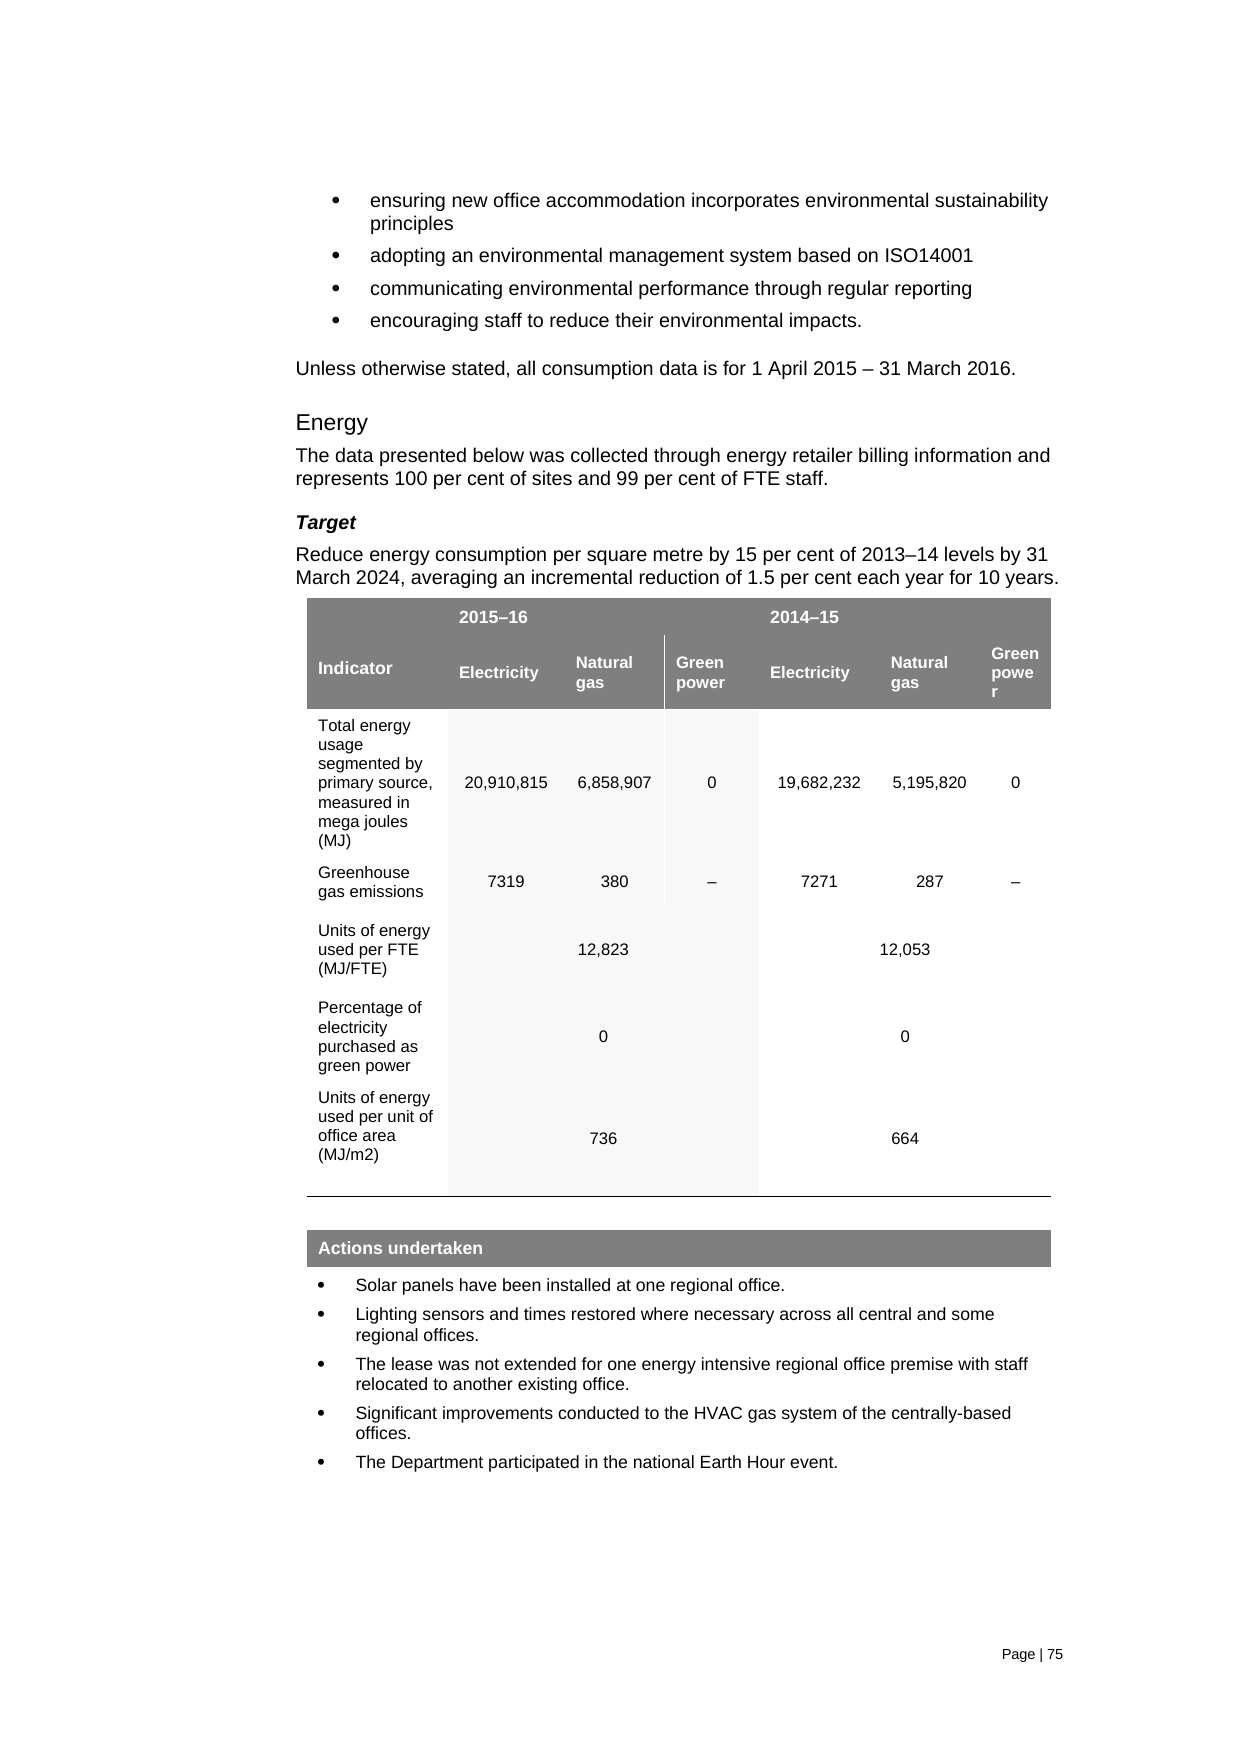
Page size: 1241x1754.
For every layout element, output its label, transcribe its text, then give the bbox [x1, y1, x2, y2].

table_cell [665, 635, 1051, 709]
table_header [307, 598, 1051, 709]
list Unless otherwise stated, all consumption data is for 1 April 2015 – 31 March 2016. [295, 357, 1063, 379]
list encouraging staff to reduce their environmental impacts. [332, 309, 1063, 332]
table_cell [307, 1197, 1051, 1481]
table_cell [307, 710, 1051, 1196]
text Reduce energy consumption per square metre by 15 per cent of 2013–14 levels by 31 March 2024, averaging an incremental reduction of 1.5 per cent each year for 10 years. [295, 543, 1063, 589]
subtitle Target [295, 511, 1063, 534]
list adopting an environmental management system based on ISO14001 [332, 244, 1063, 267]
subtitle Energy [295, 406, 1063, 435]
list ensuring new office accommodation incorporates environmental sustainability principles [332, 189, 1063, 235]
list communicating environmental performance through regular reporting [332, 276, 1063, 299]
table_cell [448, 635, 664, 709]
text The data presented below was collected through energy retailer billing information and represents 100 per cent of sites and 99 per cent of FTE staff. [295, 444, 1063, 490]
